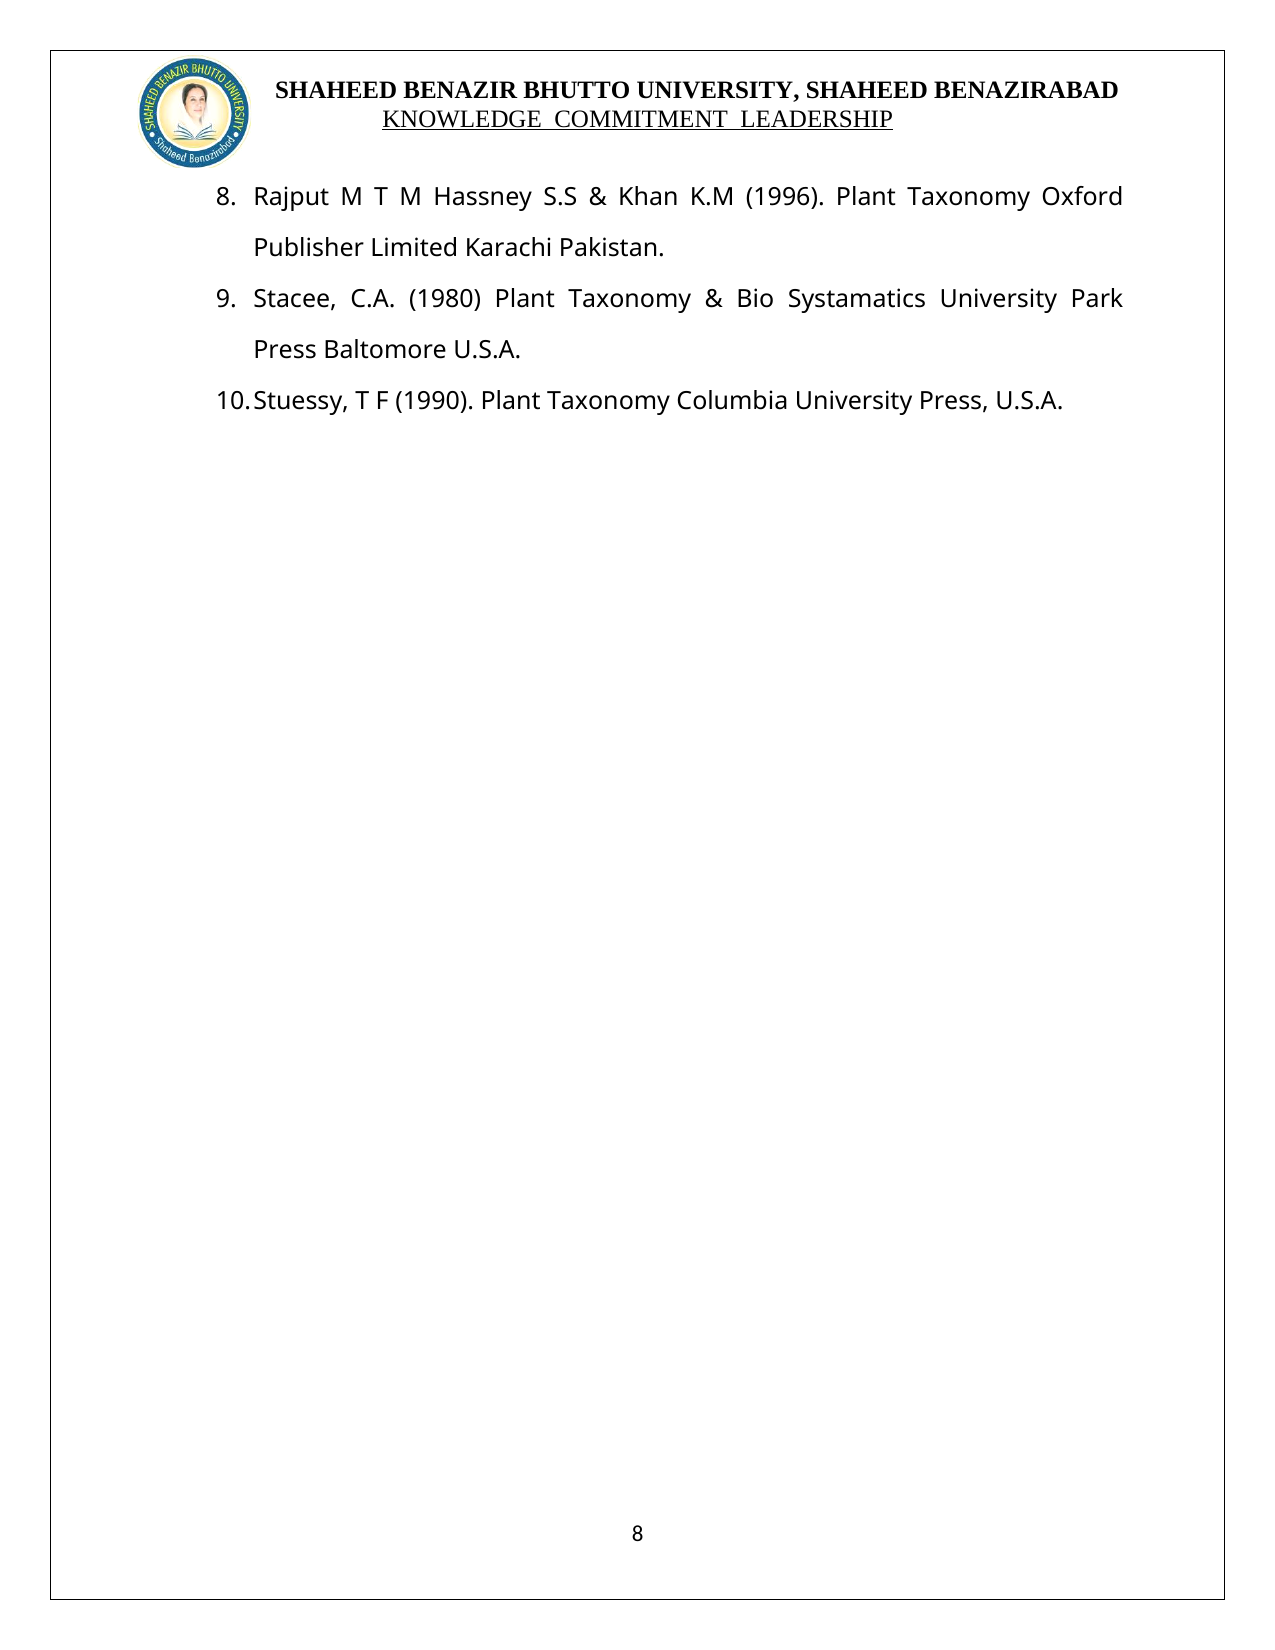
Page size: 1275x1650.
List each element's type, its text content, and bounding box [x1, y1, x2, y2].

list Stacee, C.A. (1980) Plant Taxonomy & Bio Systamatics University Park Press Baltomore U.S.A. [216, 280, 1125, 365]
list Stuessy, T F (1990). Plant Taxonomy Columbia University Press, U.S.A. [216, 382, 1125, 416]
list Rajput M T M Hassney S.S & Khan K.M (1996). Plant Taxonomy Oxford Publisher Limited Karachi Pakistan. [216, 178, 1125, 263]
picture [137, 55, 252, 168]
